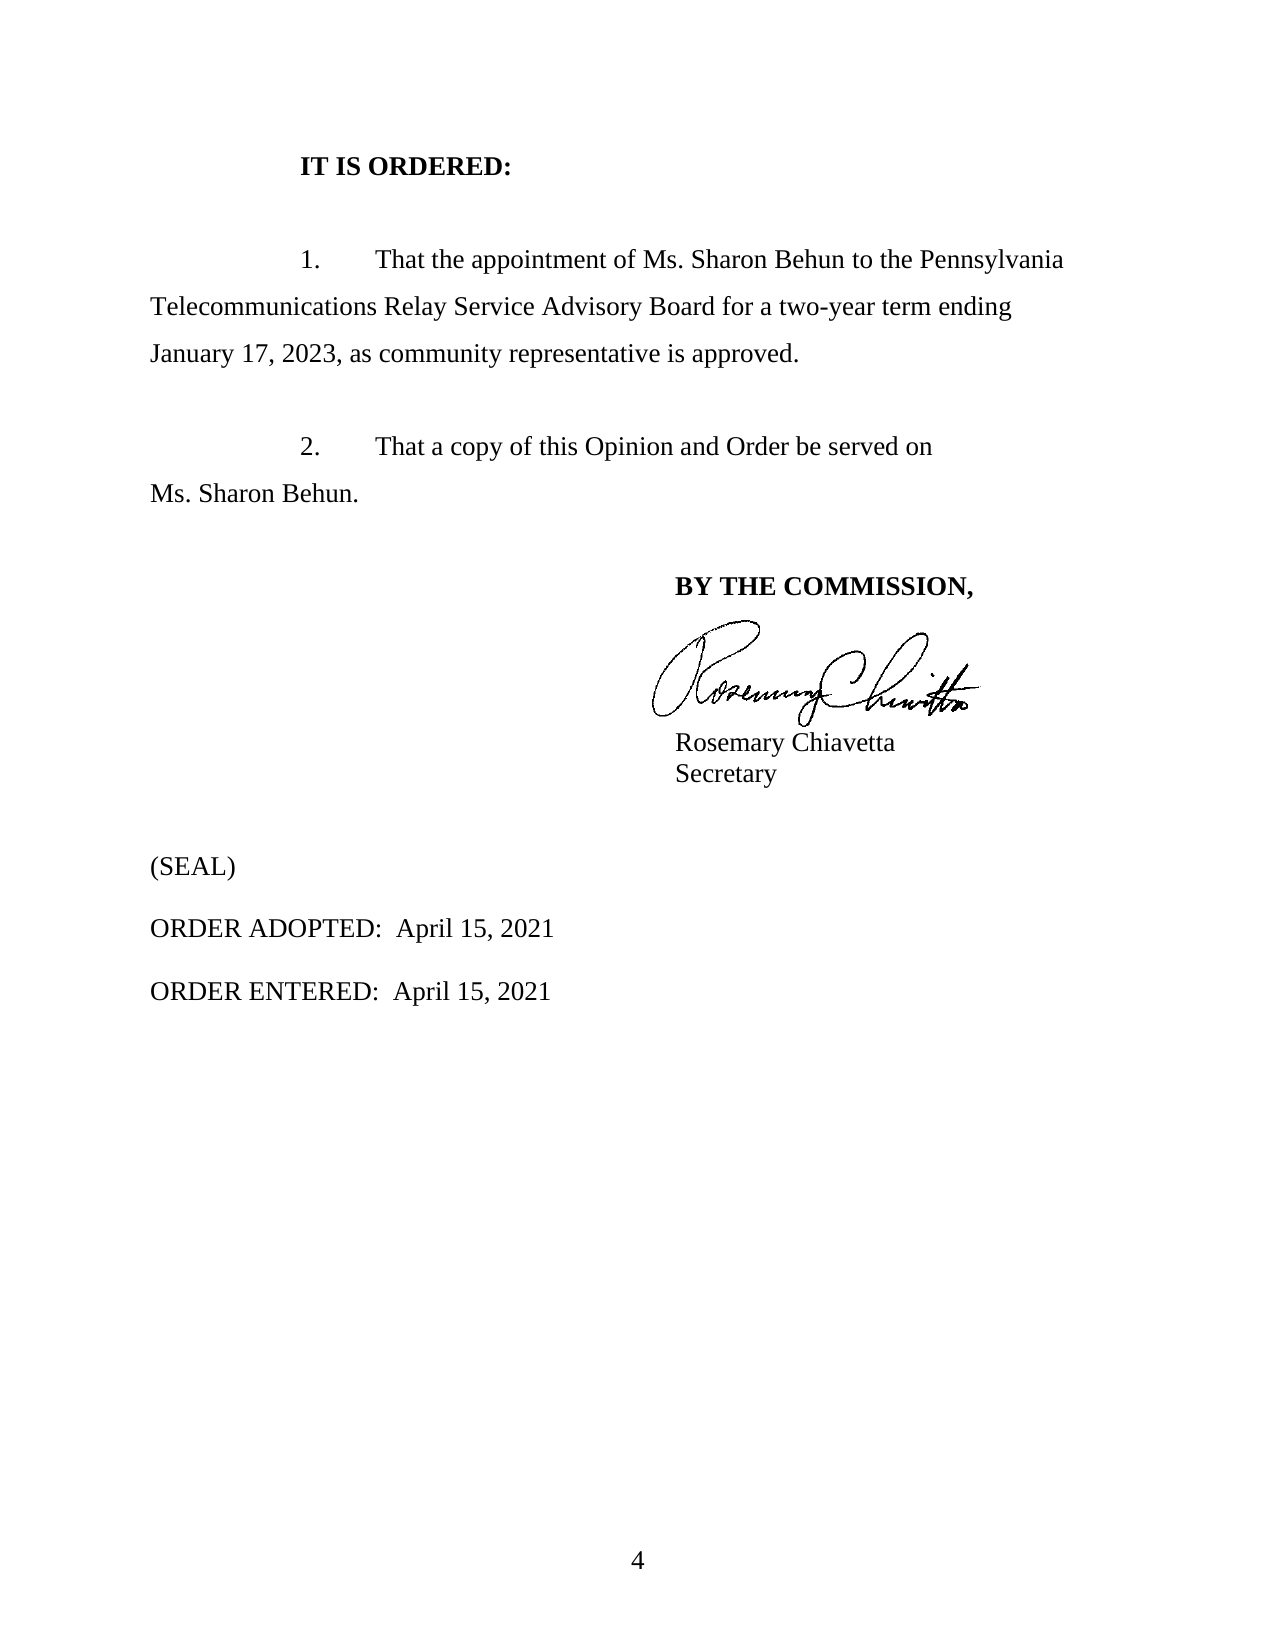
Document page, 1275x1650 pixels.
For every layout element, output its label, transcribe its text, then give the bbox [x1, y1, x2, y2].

text 2. That a copy of this Opinion and Order be served on Ms. Sharon Behun. [150, 430, 1125, 508]
text ORDER ENTERED: April 15, 2021 [150, 975, 1125, 1006]
text Secretary [150, 757, 1125, 788]
text 1. That the appointment of Ms. Sharon Behun to the Pennsylvania Telecommunications Relay Service Advisory Board for a two-year term ending January 17, 2023, as community representative is approved. [150, 243, 1125, 368]
text IT IS ORDERED: [150, 150, 1125, 181]
text Rosemary Chiavetta [150, 726, 1125, 757]
text ORDER ADOPTED: April 15, 2021 [150, 913, 1125, 944]
picture [640, 602, 1002, 726]
text BY THE COMMISSION, [150, 570, 1125, 601]
text (SEAL) [150, 850, 1125, 881]
